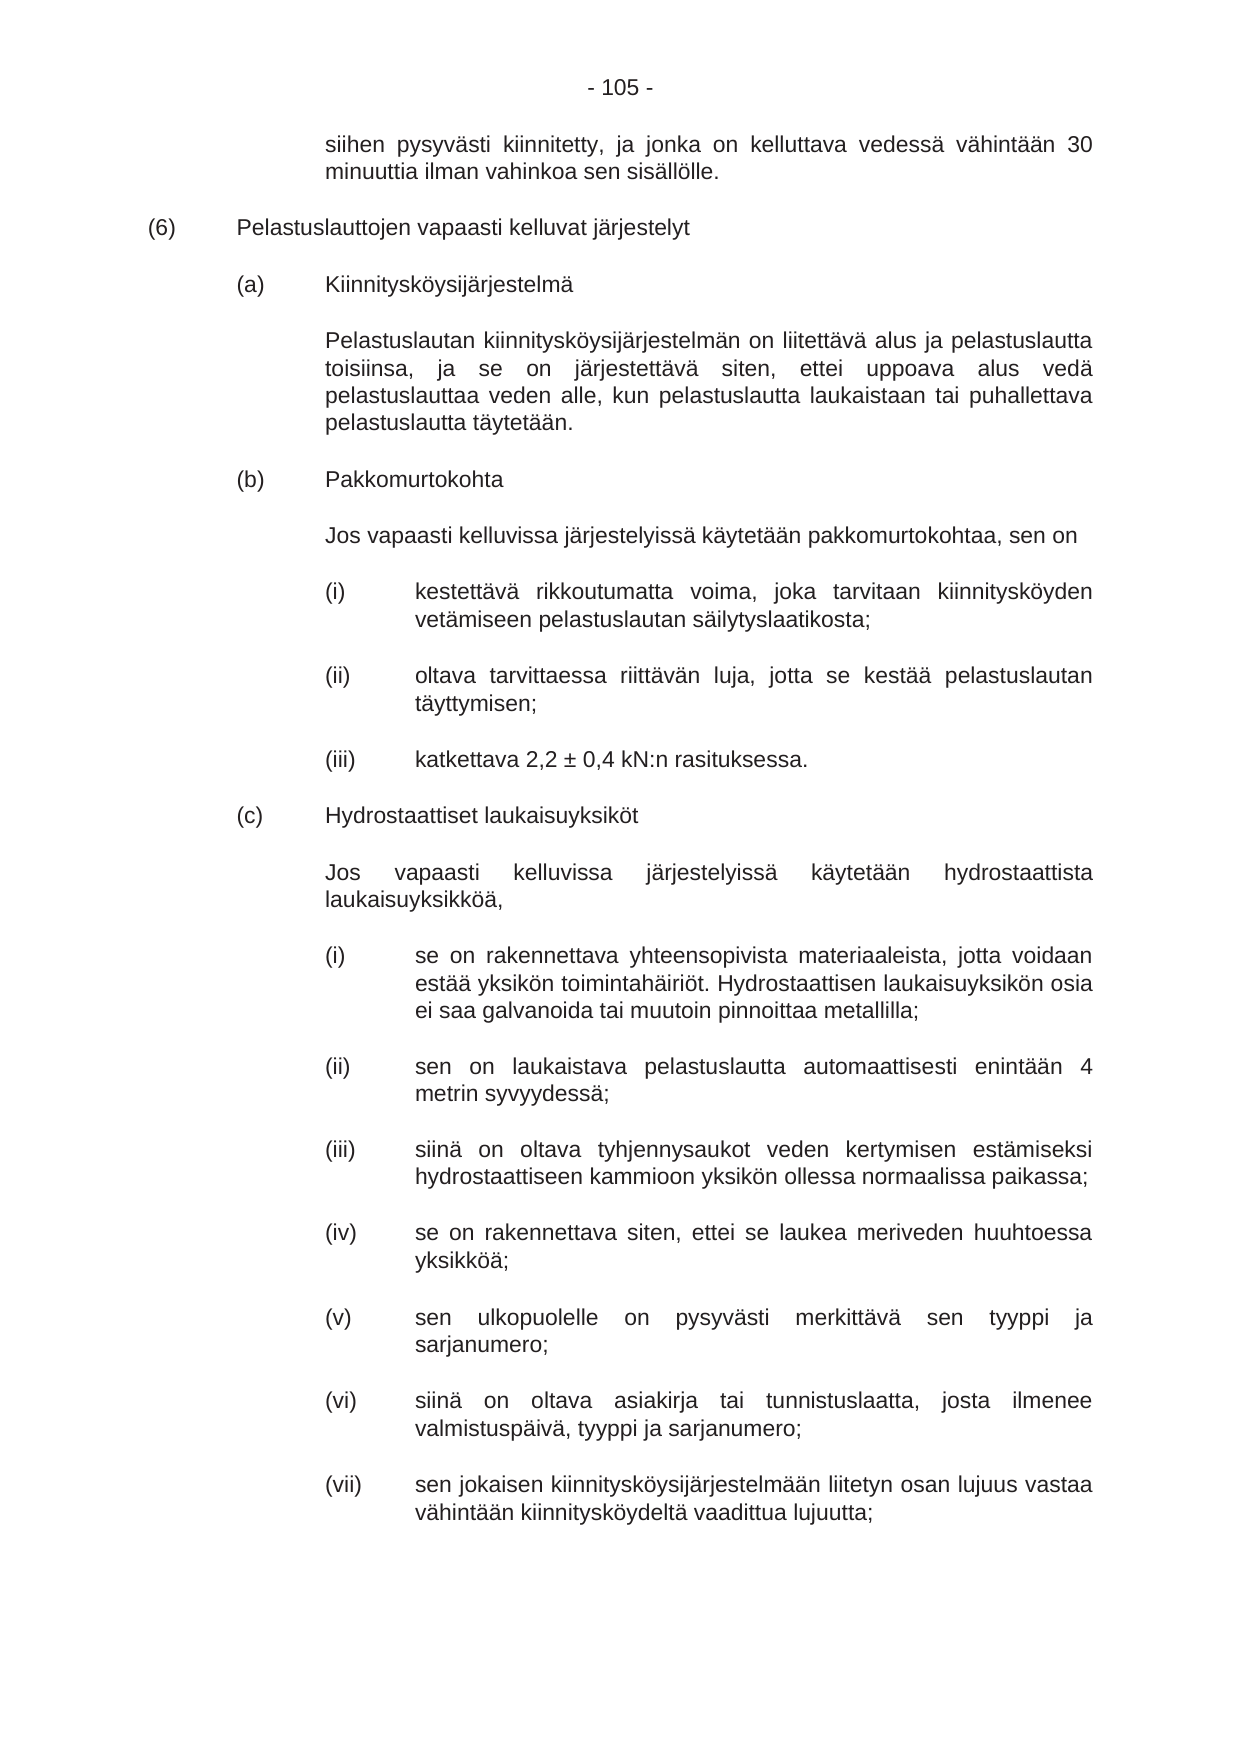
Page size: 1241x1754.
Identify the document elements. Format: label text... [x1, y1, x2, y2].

text Pelastuslautan kiinnitysköysijärjestelmän on liitettävä alus ja pelastuslautta toisiinsa, ja se on järjestettävä siten, ettei uppoava alus vedä pelastuslauttaa veden alle, kun pelastuslautta laukaistaan tai puhallettava pelastuslautta täytetään. [325, 327, 1093, 436]
list siinä on oltava tyhjennysaukot veden kertymisen estämiseksi hydrostaattiseen kammioon yksikön ollessa normaalissa paikassa; [325, 1136, 1093, 1189]
list katkettava 2,2 ± 0,4 kN:n rasituksessa. [325, 746, 1093, 772]
list sen ulkopuolelle on pysyvästi merkittävä sen tyyppi ja sarjanumero; [325, 1304, 1093, 1357]
list Pakkomurtokohta [236, 466, 1093, 492]
list Hydrostaattiset laukaisuyksiköt [236, 802, 1093, 828]
list se on rakennettava siten, ettei se laukea meriveden huuhtoessa yksikköä; [325, 1219, 1093, 1273]
list kestettävä rikkoutumatta voima, joka tarvitaan kiinnitysköyden vetämiseen pelastuslautan säilytyslaatikosta; [325, 578, 1093, 632]
list se on rakennettava yhteensopivista materiaaleista, jotta voidaan estää yksikön toimintahäiriöt. Hydrostaattisen laukaisuyksikön osia ei saa galvanoida tai muutoin pinnoittaa metallilla; [325, 942, 1093, 1023]
list oltava tarvittaessa riittävän luja, jotta se kestää pelastuslautan täyttymisen; [325, 662, 1093, 716]
list sen on laukaistava pelastuslautta automaattisesti enintään 4 metrin syvyydessä; [325, 1053, 1093, 1107]
list Kiinnitysköysijärjestelmä [236, 271, 1093, 297]
list Pelastuslauttojen vapaasti kelluvat järjestelyt [148, 214, 1093, 241]
list siinä on oltava asiakirja tai tunnistuslaatta, josta ilmenee valmistuspäivä, tyyppi ja sarjanumero; [325, 1387, 1093, 1441]
text Jos vapaasti kelluvissa järjestelyissä käytetään pakkomurtokohtaa, sen on [325, 522, 1093, 548]
text Jos vapaasti kelluvissa järjestelyissä käytetään hydrostaattista laukaisuyksikköä, [325, 858, 1093, 912]
list sen jokaisen kiinnitysköysijärjestelmään liitetyn osan lujuus vastaa vähintään kiinnitysköydeltä vaadittua lujuutta; [325, 1471, 1093, 1525]
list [236, 131, 1093, 184]
